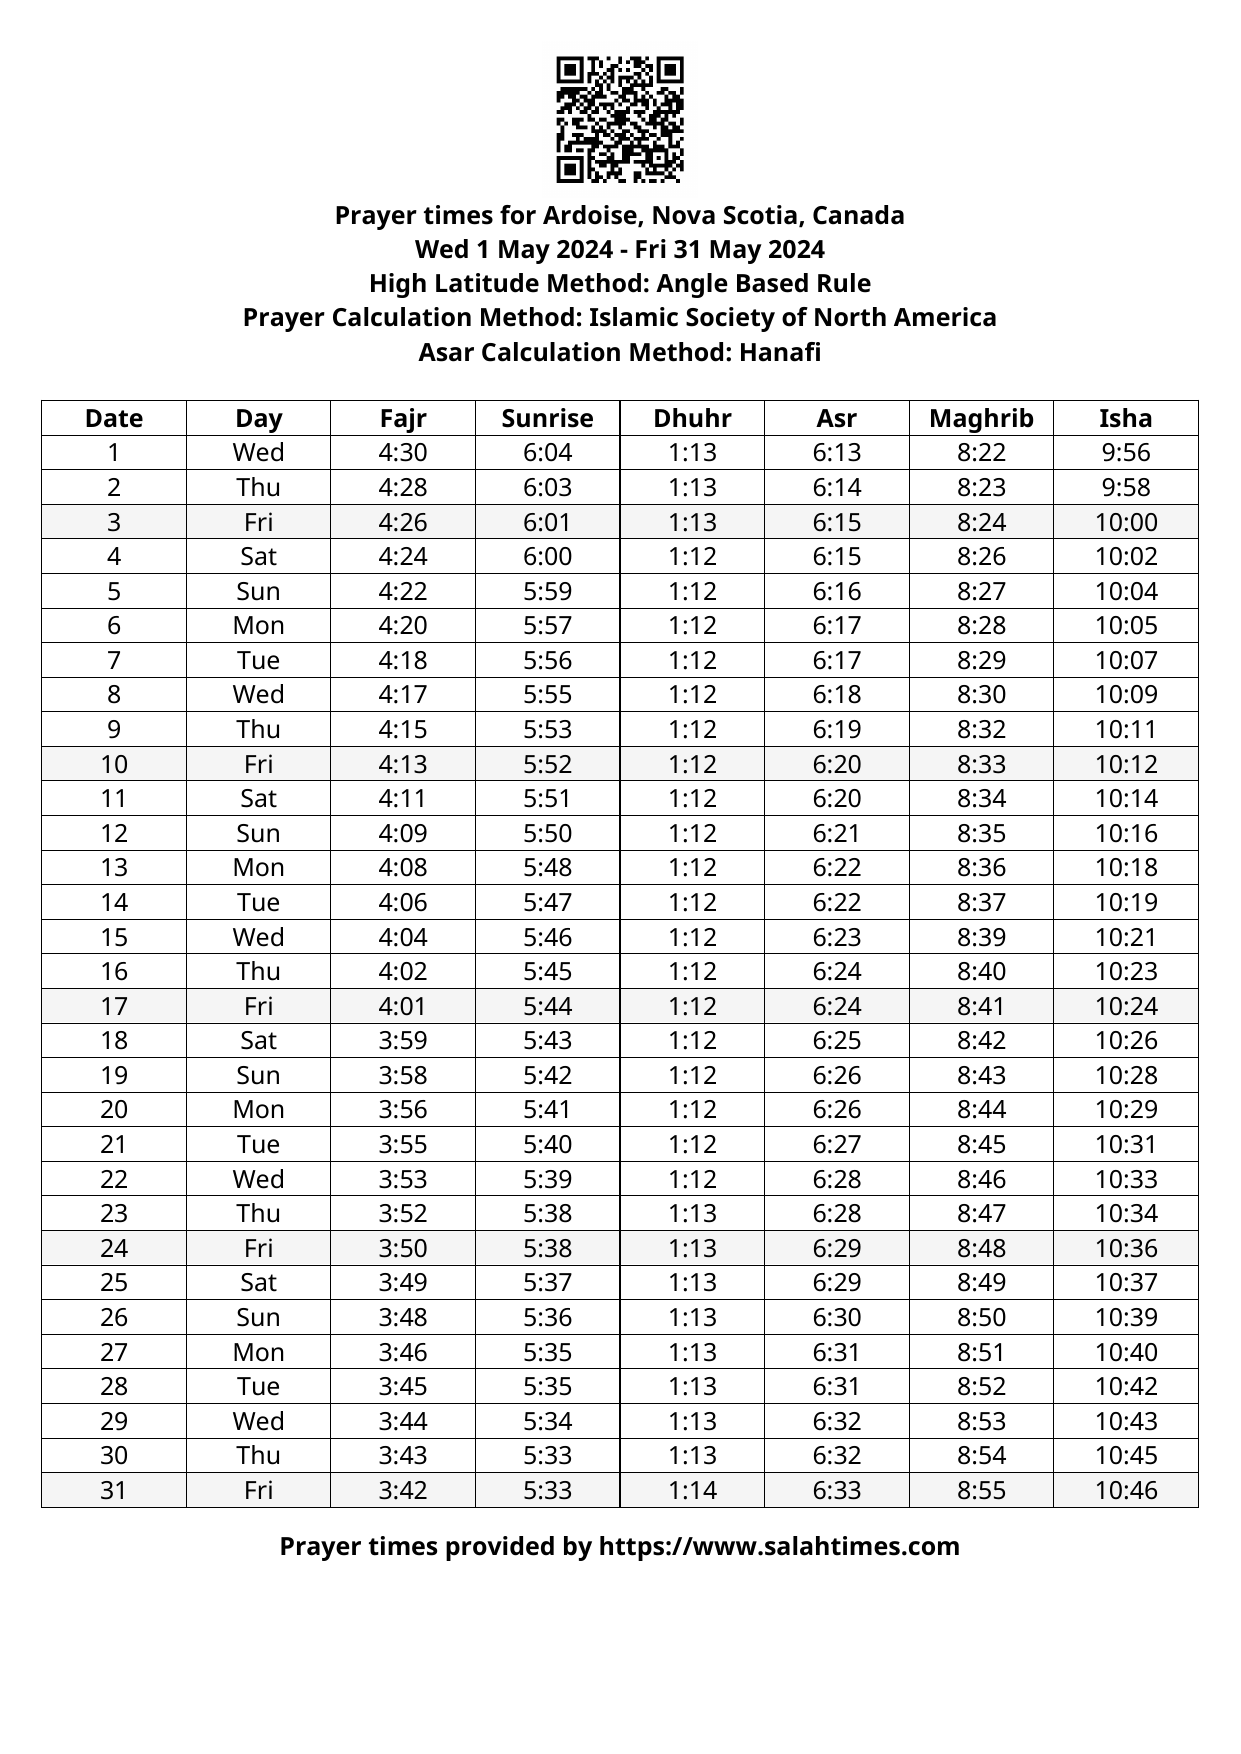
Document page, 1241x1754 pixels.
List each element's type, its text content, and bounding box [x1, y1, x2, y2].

table_cell 8:52 [910, 1369, 1053, 1403]
table_cell 3:55 [331, 1127, 475, 1161]
table_cell 4 [42, 539, 186, 573]
table_cell 17 [42, 989, 186, 1022]
table_cell 6:32 [765, 1404, 909, 1437]
table_cell 5:40 [476, 1127, 619, 1161]
table_cell 5 [42, 574, 186, 607]
table_cell 3:52 [331, 1196, 475, 1230]
table_cell 6:25 [765, 1024, 909, 1057]
table_cell Sun [187, 816, 330, 849]
table_cell Wed [187, 436, 330, 469]
table_cell Sat [187, 539, 330, 573]
table_cell 10:21 [1054, 920, 1198, 953]
table_cell Sat [187, 1024, 330, 1057]
table_cell 8:45 [910, 1127, 1053, 1161]
table_cell 8:26 [910, 539, 1053, 573]
table_cell 10:23 [1054, 954, 1198, 988]
table_cell 1:12 [621, 1127, 764, 1161]
table_cell 4:24 [331, 539, 475, 573]
table_cell 10 [42, 747, 186, 780]
table_cell 1:12 [621, 712, 764, 746]
table_cell 10:28 [1054, 1058, 1198, 1092]
table_cell 10:31 [1054, 1127, 1198, 1161]
table_cell 1:14 [621, 1473, 764, 1507]
table_cell 5:43 [476, 1024, 619, 1057]
picture [542, 41, 699, 198]
table_cell 8:37 [910, 885, 1053, 919]
table_cell 8:41 [910, 989, 1053, 1022]
table_cell 5:45 [476, 954, 619, 988]
table_cell 3:50 [331, 1231, 475, 1264]
table_cell 5:33 [476, 1473, 619, 1507]
table_cell 3:56 [331, 1093, 475, 1126]
table_cell 1:12 [621, 1024, 764, 1057]
table_cell 9 [42, 712, 186, 746]
table_cell 1:12 [621, 1093, 764, 1126]
table_cell 5:34 [476, 1404, 619, 1437]
table_cell 6:03 [476, 470, 619, 504]
table_cell 12 [42, 816, 186, 849]
table_cell 4:13 [331, 747, 475, 780]
table_cell 6:28 [765, 1196, 909, 1230]
table_cell 6 [42, 609, 186, 642]
table_cell 9:58 [1054, 470, 1198, 504]
table_cell 10:46 [1054, 1473, 1198, 1507]
table_cell 5:59 [476, 574, 619, 607]
table_cell 8:23 [910, 470, 1053, 504]
table_cell 10:05 [1054, 609, 1198, 642]
table_cell 6:31 [765, 1369, 909, 1403]
table_cell Wed [187, 1404, 330, 1437]
table_cell 11 [42, 781, 186, 815]
table_cell 10:37 [1054, 1266, 1198, 1299]
table_cell 4:08 [331, 851, 475, 884]
table_cell 6:22 [765, 851, 909, 884]
table_cell 3:45 [331, 1369, 475, 1403]
table_cell 1:12 [621, 539, 764, 573]
table_cell 8:32 [910, 712, 1053, 746]
table_cell Fri [187, 747, 330, 780]
table_cell Thu [187, 1439, 330, 1472]
table_cell 23 [42, 1196, 186, 1230]
table_cell 3:48 [331, 1300, 475, 1334]
table_cell 6:22 [765, 885, 909, 919]
table_cell 6:15 [765, 505, 909, 538]
table_cell 1:13 [621, 1300, 764, 1334]
table_cell 1:12 [621, 885, 764, 919]
table_cell 10:42 [1054, 1369, 1198, 1403]
table_cell 4:20 [331, 609, 475, 642]
table_cell 1:12 [621, 678, 764, 711]
table_cell 8:43 [910, 1058, 1053, 1092]
table_cell 2 [42, 470, 186, 504]
table_cell 1:12 [621, 643, 764, 677]
table_cell 4:04 [331, 920, 475, 953]
table_cell 10:43 [1054, 1404, 1198, 1437]
table_cell 8:33 [910, 747, 1053, 780]
table_cell 5:52 [476, 747, 619, 780]
table_cell 10:04 [1054, 574, 1198, 607]
table_cell 8:50 [910, 1300, 1053, 1334]
table_cell 10:02 [1054, 539, 1198, 573]
table_cell 8:55 [910, 1473, 1053, 1507]
table_cell 1:13 [621, 470, 764, 504]
table_cell 30 [42, 1439, 186, 1472]
table_cell 20 [42, 1093, 186, 1126]
table_cell 4:01 [331, 989, 475, 1022]
table_cell 1:12 [621, 816, 764, 849]
table_cell 8:30 [910, 678, 1053, 711]
table_cell 5:35 [476, 1335, 619, 1368]
table_cell 3 [42, 505, 186, 538]
table_cell Sun [187, 574, 330, 607]
table_cell 5:41 [476, 1093, 619, 1126]
table_cell 6:18 [765, 678, 909, 711]
table_cell 6:17 [765, 609, 909, 642]
table_cell 8:29 [910, 643, 1053, 677]
table_cell 5:57 [476, 609, 619, 642]
table_cell 6:29 [765, 1231, 909, 1264]
table_cell 5:36 [476, 1300, 619, 1334]
table_cell 27 [42, 1335, 186, 1368]
table_cell 4:17 [331, 678, 475, 711]
table_cell 21 [42, 1127, 186, 1161]
text Prayer Calculation Method: Islamic Society of North America [42, 300, 1198, 334]
table_cell 1:12 [621, 574, 764, 607]
table_cell 5:46 [476, 920, 619, 953]
table_cell 4:30 [331, 436, 475, 469]
text High Latitude Method: Angle Based Rule [42, 266, 1198, 300]
table_cell 6:16 [765, 574, 909, 607]
table_cell 4:28 [331, 470, 475, 504]
table_cell Fri [187, 505, 330, 538]
table_cell Thu [187, 954, 330, 988]
table_cell Tue [187, 1369, 330, 1403]
table_cell 5:56 [476, 643, 619, 677]
table_cell 5:39 [476, 1162, 619, 1195]
table_cell 8:40 [910, 954, 1053, 988]
table_cell 6:29 [765, 1266, 909, 1299]
table_cell 8:53 [910, 1404, 1053, 1437]
table_header Asr [765, 401, 909, 434]
table_cell 4:11 [331, 781, 475, 815]
table_cell 5:48 [476, 851, 619, 884]
table_cell Mon [187, 1335, 330, 1368]
table_cell 1:13 [621, 1439, 764, 1472]
table_cell 9:56 [1054, 436, 1198, 469]
table_cell 15 [42, 920, 186, 953]
table_cell 6:28 [765, 1162, 909, 1195]
table_cell 5:38 [476, 1196, 619, 1230]
table_cell 10:36 [1054, 1231, 1198, 1264]
table_cell 26 [42, 1300, 186, 1334]
table_cell 5:55 [476, 678, 619, 711]
table_cell 1:13 [621, 1404, 764, 1437]
table_cell 25 [42, 1266, 186, 1299]
table_cell 6:19 [765, 712, 909, 746]
table_cell 5:37 [476, 1266, 619, 1299]
table_cell Thu [187, 1196, 330, 1230]
table_cell Tue [187, 643, 330, 677]
table_cell 5:44 [476, 989, 619, 1022]
table_cell 10:24 [1054, 989, 1198, 1022]
table_cell Sun [187, 1058, 330, 1092]
table_cell 1 [42, 436, 186, 469]
table_cell 6:31 [765, 1335, 909, 1368]
table_cell 6:30 [765, 1300, 909, 1334]
table_cell 8:27 [910, 574, 1053, 607]
table_cell 3:42 [331, 1473, 475, 1507]
table_cell 4:09 [331, 816, 475, 849]
table_cell 10:19 [1054, 885, 1198, 919]
table_cell 1:13 [621, 1266, 764, 1299]
table_cell 6:20 [765, 781, 909, 815]
table_header Day [187, 401, 330, 434]
table_cell 3:46 [331, 1335, 475, 1368]
text Asar Calculation Method: Hanafi [42, 334, 1198, 368]
table_header Date [42, 401, 186, 434]
table_cell Sat [187, 781, 330, 815]
table_cell 5:42 [476, 1058, 619, 1092]
table_cell 1:12 [621, 609, 764, 642]
table_cell 1:12 [621, 747, 764, 780]
table_header Sunrise [476, 401, 619, 434]
table_cell 8:47 [910, 1196, 1053, 1230]
table_cell 4:06 [331, 885, 475, 919]
table_cell Thu [187, 712, 330, 746]
table_cell 6:21 [765, 816, 909, 849]
table_cell 3:49 [331, 1266, 475, 1299]
table_cell 31 [42, 1473, 186, 1507]
table_cell 8:54 [910, 1439, 1053, 1472]
table_cell 8 [42, 678, 186, 711]
table_cell 6:24 [765, 954, 909, 988]
table_cell 3:44 [331, 1404, 475, 1437]
table_cell 29 [42, 1404, 186, 1437]
table_cell 16 [42, 954, 186, 988]
table_cell 10:45 [1054, 1439, 1198, 1472]
table_cell 10:18 [1054, 851, 1198, 884]
table_cell 8:24 [910, 505, 1053, 538]
table_cell 14 [42, 885, 186, 919]
table_cell 1:13 [621, 1335, 764, 1368]
text Prayer times provided by https://www.salahtimes.com [42, 1528, 1198, 1563]
table_cell 6:26 [765, 1093, 909, 1126]
table_cell 6:13 [765, 436, 909, 469]
table_cell 6:24 [765, 989, 909, 1022]
table_cell 1:12 [621, 954, 764, 988]
table_cell 18 [42, 1024, 186, 1057]
table_cell 10:34 [1054, 1196, 1198, 1230]
table_cell 7 [42, 643, 186, 677]
table_cell Fri [187, 989, 330, 1022]
table_cell 6:32 [765, 1439, 909, 1472]
table_cell 8:48 [910, 1231, 1053, 1264]
table_cell Wed [187, 920, 330, 953]
table_cell Tue [187, 1127, 330, 1161]
table_cell 5:33 [476, 1439, 619, 1472]
table_cell 6:15 [765, 539, 909, 573]
table_cell 6:01 [476, 505, 619, 538]
table_cell 3:59 [331, 1024, 475, 1057]
table_header Fajr [331, 401, 475, 434]
table_cell 10:14 [1054, 781, 1198, 815]
table_cell Sun [187, 1300, 330, 1334]
table_cell 6:20 [765, 747, 909, 780]
table_cell 19 [42, 1058, 186, 1092]
table_cell 5:47 [476, 885, 619, 919]
table_header Isha [1054, 401, 1198, 434]
table_cell 10:07 [1054, 643, 1198, 677]
table_cell 13 [42, 851, 186, 884]
table_cell 6:17 [765, 643, 909, 677]
table_cell Mon [187, 1093, 330, 1126]
table_cell 1:12 [621, 989, 764, 1022]
table_cell Fri [187, 1231, 330, 1264]
table_cell 22 [42, 1162, 186, 1195]
table_cell 8:34 [910, 781, 1053, 815]
table_cell 10:11 [1054, 712, 1198, 746]
table_cell 4:18 [331, 643, 475, 677]
table_cell Mon [187, 609, 330, 642]
table_cell 8:42 [910, 1024, 1053, 1057]
table_cell 4:26 [331, 505, 475, 538]
table_cell 1:12 [621, 781, 764, 815]
table_cell 8:39 [910, 920, 1053, 953]
table_cell 1:13 [621, 1196, 764, 1230]
table_cell 1:13 [621, 436, 764, 469]
table_cell 10:09 [1054, 678, 1198, 711]
table_header Dhuhr [621, 401, 764, 434]
table_cell 6:00 [476, 539, 619, 573]
table_cell Fri [187, 1473, 330, 1507]
table_cell 8:28 [910, 609, 1053, 642]
table_cell 8:46 [910, 1162, 1053, 1195]
table_cell 10:29 [1054, 1093, 1198, 1126]
table_cell Wed [187, 678, 330, 711]
table_cell Thu [187, 470, 330, 504]
table_cell 8:35 [910, 816, 1053, 849]
table_cell 1:13 [621, 1369, 764, 1403]
table_cell Tue [187, 885, 330, 919]
table_cell 5:50 [476, 816, 619, 849]
table_cell 3:53 [331, 1162, 475, 1195]
table_cell 6:23 [765, 920, 909, 953]
text Prayer times for Ardoise, Nova Scotia, Canada [42, 198, 1198, 232]
table_cell Sat [187, 1266, 330, 1299]
table_cell 24 [42, 1231, 186, 1264]
table_cell 6:33 [765, 1473, 909, 1507]
table_cell 5:51 [476, 781, 619, 815]
table_cell 1:13 [621, 505, 764, 538]
table_cell 10:39 [1054, 1300, 1198, 1334]
table_cell 6:26 [765, 1058, 909, 1092]
table_cell 4:22 [331, 574, 475, 607]
table_cell 5:38 [476, 1231, 619, 1264]
table_cell 10:40 [1054, 1335, 1198, 1368]
table_cell 28 [42, 1369, 186, 1403]
table_cell 5:35 [476, 1369, 619, 1403]
table_cell 10:12 [1054, 747, 1198, 780]
table_cell 8:51 [910, 1335, 1053, 1368]
table_cell 4:15 [331, 712, 475, 746]
table_cell 1:12 [621, 920, 764, 953]
table_cell 6:04 [476, 436, 619, 469]
table_cell 1:13 [621, 1231, 764, 1264]
table_cell 10:00 [1054, 505, 1198, 538]
table_cell 1:12 [621, 1058, 764, 1092]
text Wed 1 May 2024 - Fri 31 May 2024 [42, 232, 1198, 266]
table_cell 10:26 [1054, 1024, 1198, 1057]
table_cell 6:27 [765, 1127, 909, 1161]
table_cell 10:33 [1054, 1162, 1198, 1195]
table_cell 10:16 [1054, 816, 1198, 849]
table_cell 8:22 [910, 436, 1053, 469]
table_cell 4:02 [331, 954, 475, 988]
table_cell Mon [187, 851, 330, 884]
table_header Maghrib [910, 401, 1053, 434]
table_cell 1:12 [621, 851, 764, 884]
table_cell 8:44 [910, 1093, 1053, 1126]
table_cell 6:14 [765, 470, 909, 504]
table_cell 3:58 [331, 1058, 475, 1092]
table_cell 5:53 [476, 712, 619, 746]
table_cell 3:43 [331, 1439, 475, 1472]
table_cell 1:12 [621, 1162, 764, 1195]
table_cell 8:49 [910, 1266, 1053, 1299]
table_cell 8:36 [910, 851, 1053, 884]
table_cell Wed [187, 1162, 330, 1195]
